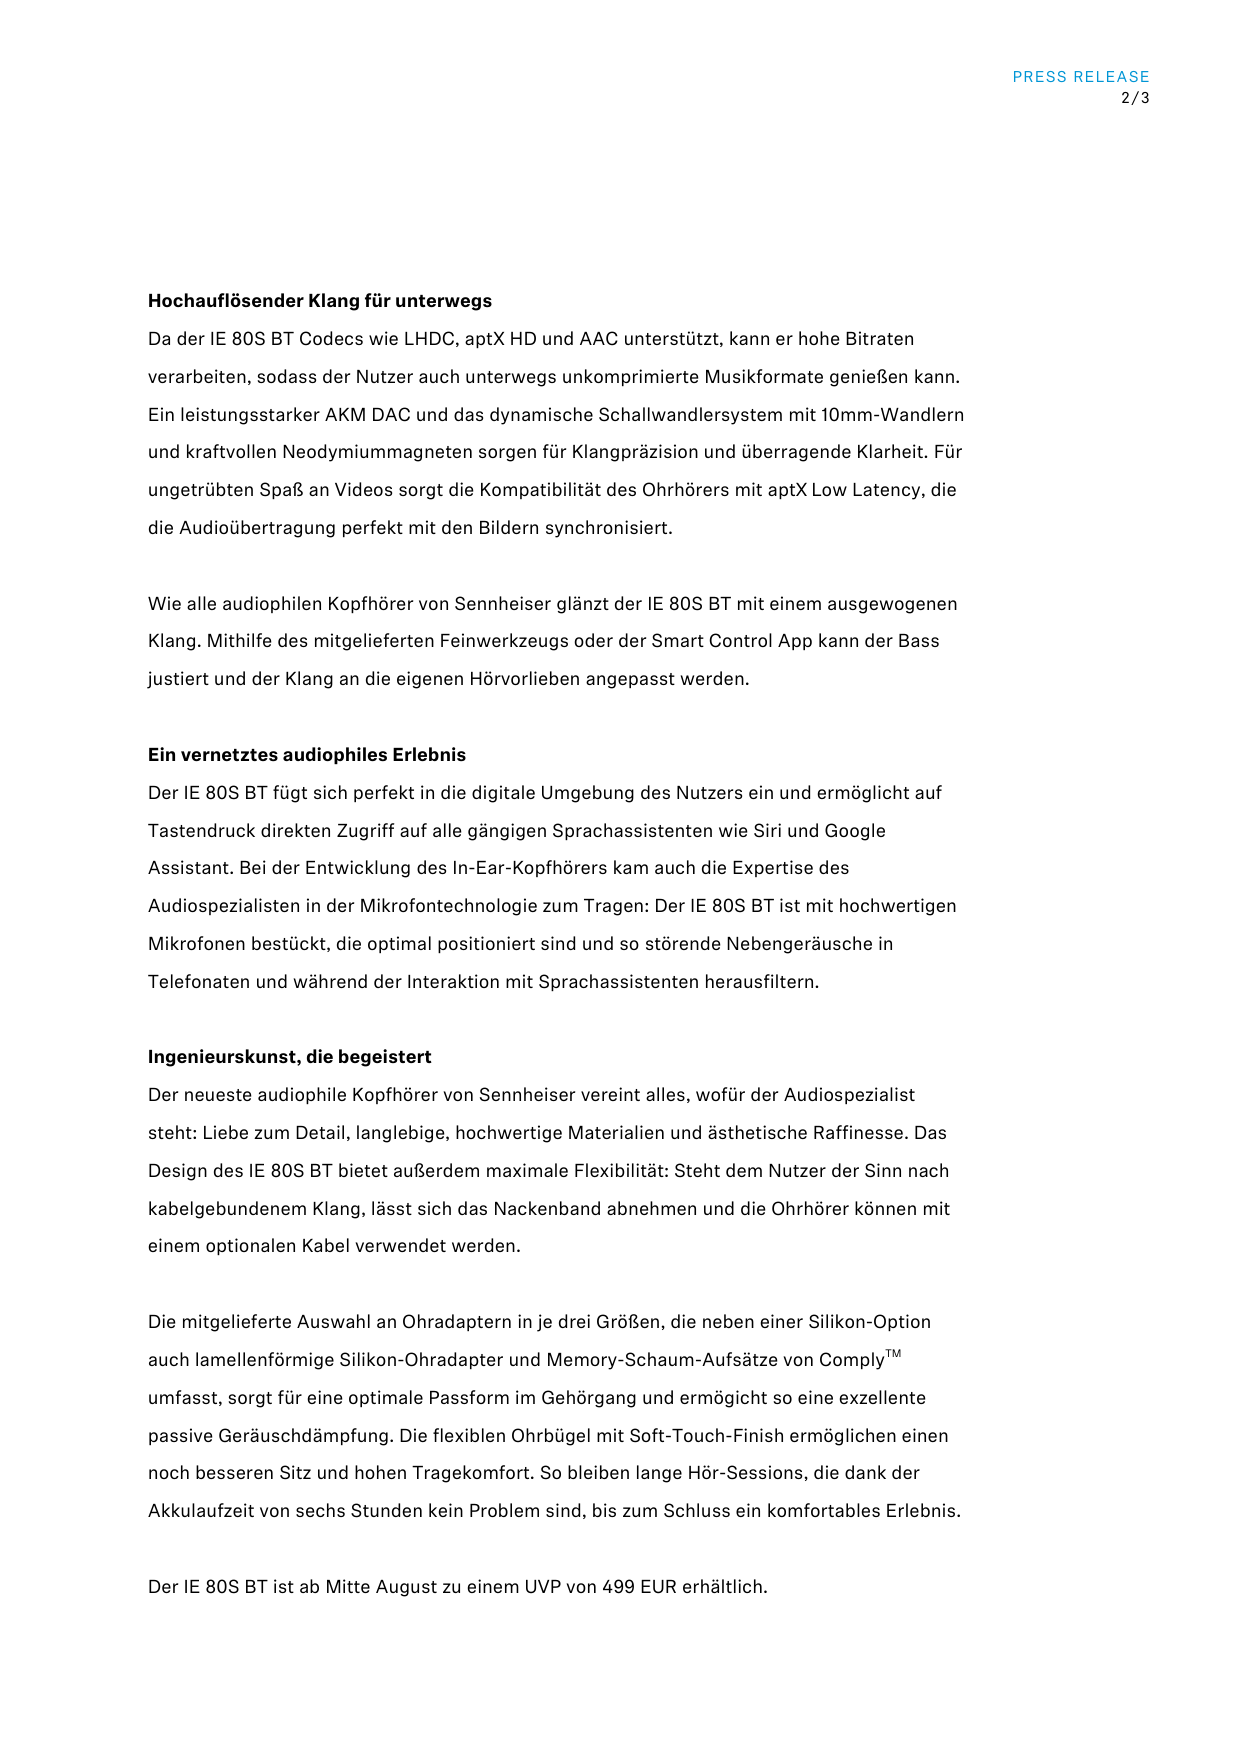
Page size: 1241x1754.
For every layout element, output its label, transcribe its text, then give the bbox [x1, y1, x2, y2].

text Die mitgelieferte Auswahl an Ohradaptern in je drei Größen, die neben einer Silikon-Option auch lamellenförmige Silikon-Ohradapter und Memory-Schaum-Aufsätze von ComplyTM umfasst, sorgt für eine optimale Passform im Gehörgang und ermögicht so eine exzellente passive Geräuschdämpfung. Die flexiblen Ohrbügel mit Soft-Touch-Finish ermöglichen einen noch besseren Sitz und hohen Tragekomfort. So bleiben lange Hör-Sessions, die dank der Akkulaufzeit von sechs Stunden kein Problem sind, bis zum Schluss ein komfortables Erlebnis. [148, 1308, 968, 1522]
text Der neueste audiophile Kopfhörer von Sennheiser vereint alles, wofür der Audiospezialist steht: Liebe zum Detail, langlebige, hochwertige Materialien und ästhetische Raffinesse. Das Design des IE 80S BT bietet außerdem maximale Flexibilität: Steht dem Nutzer der Sinn nach kabelgebundenem Klang, lässt sich das Nackenband abnehmen und die Ohrhörer können mit einem optionalen Kabel verwendet werden. [148, 1081, 968, 1258]
text Ein vernetztes audiophiles Erlebnis [148, 741, 968, 766]
text Hochauflösender Klang für unterwegs [148, 287, 968, 312]
text Der IE 80S BT ist ab Mitte August zu einem UVP von 499 EUR erhältlich. [148, 1573, 968, 1598]
text Da der IE 80S BT Codecs wie LHDC, aptX HD und AAC unterstützt, kann er hohe Bitraten verarbeiten, sodass der Nutzer auch unterwegs unkomprimierte Musikformate genießen kann. Ein leistungsstarker AKM DAC und das dynamische Schallwandlersystem mit 10mm-Wandlern und kraftvollen Neodymiummagneten sorgen für Klangpräzision und überragende Klarheit. Für ungetrübten Spaß an Videos sorgt die Kompatibilität des Ohrhörers mit aptX Low Latency, die die Audioübertragung perfekt mit den Bildern synchronisiert. [148, 325, 968, 539]
text Ingenieurskunst, die begeistert [148, 1043, 968, 1068]
text Wie alle audiophilen Kopfhörer von Sennheiser glänzt der IE 80S BT mit einem ausgewogenen Klang. Mithilfe des mitgelieferten Feinwerkzeugs oder der Smart Control App kann der Bass justiert und der Klang an die eigenen Hörvorlieben angepasst werden. [148, 589, 968, 690]
text Der IE 80S BT fügt sich perfekt in die digitale Umgebung des Nutzers ein und ermöglicht auf Tastendruck direkten Zugriff auf alle gängigen Sprachassistenten wie Siri und Google Assistant. Bei der Entwicklung des In-Ear-Kopfhörers kam auch die Expertise des Audiospezialisten in der Mikrofontechnologie zum Tragen: Der IE 80S BT ist mit hochwertigen Mikrofonen bestückt, die optimal positioniert sind und so störende Nebengeräusche in Telefonaten und während der Interaktion mit Sprachassistenten herausfiltern. [148, 779, 968, 993]
